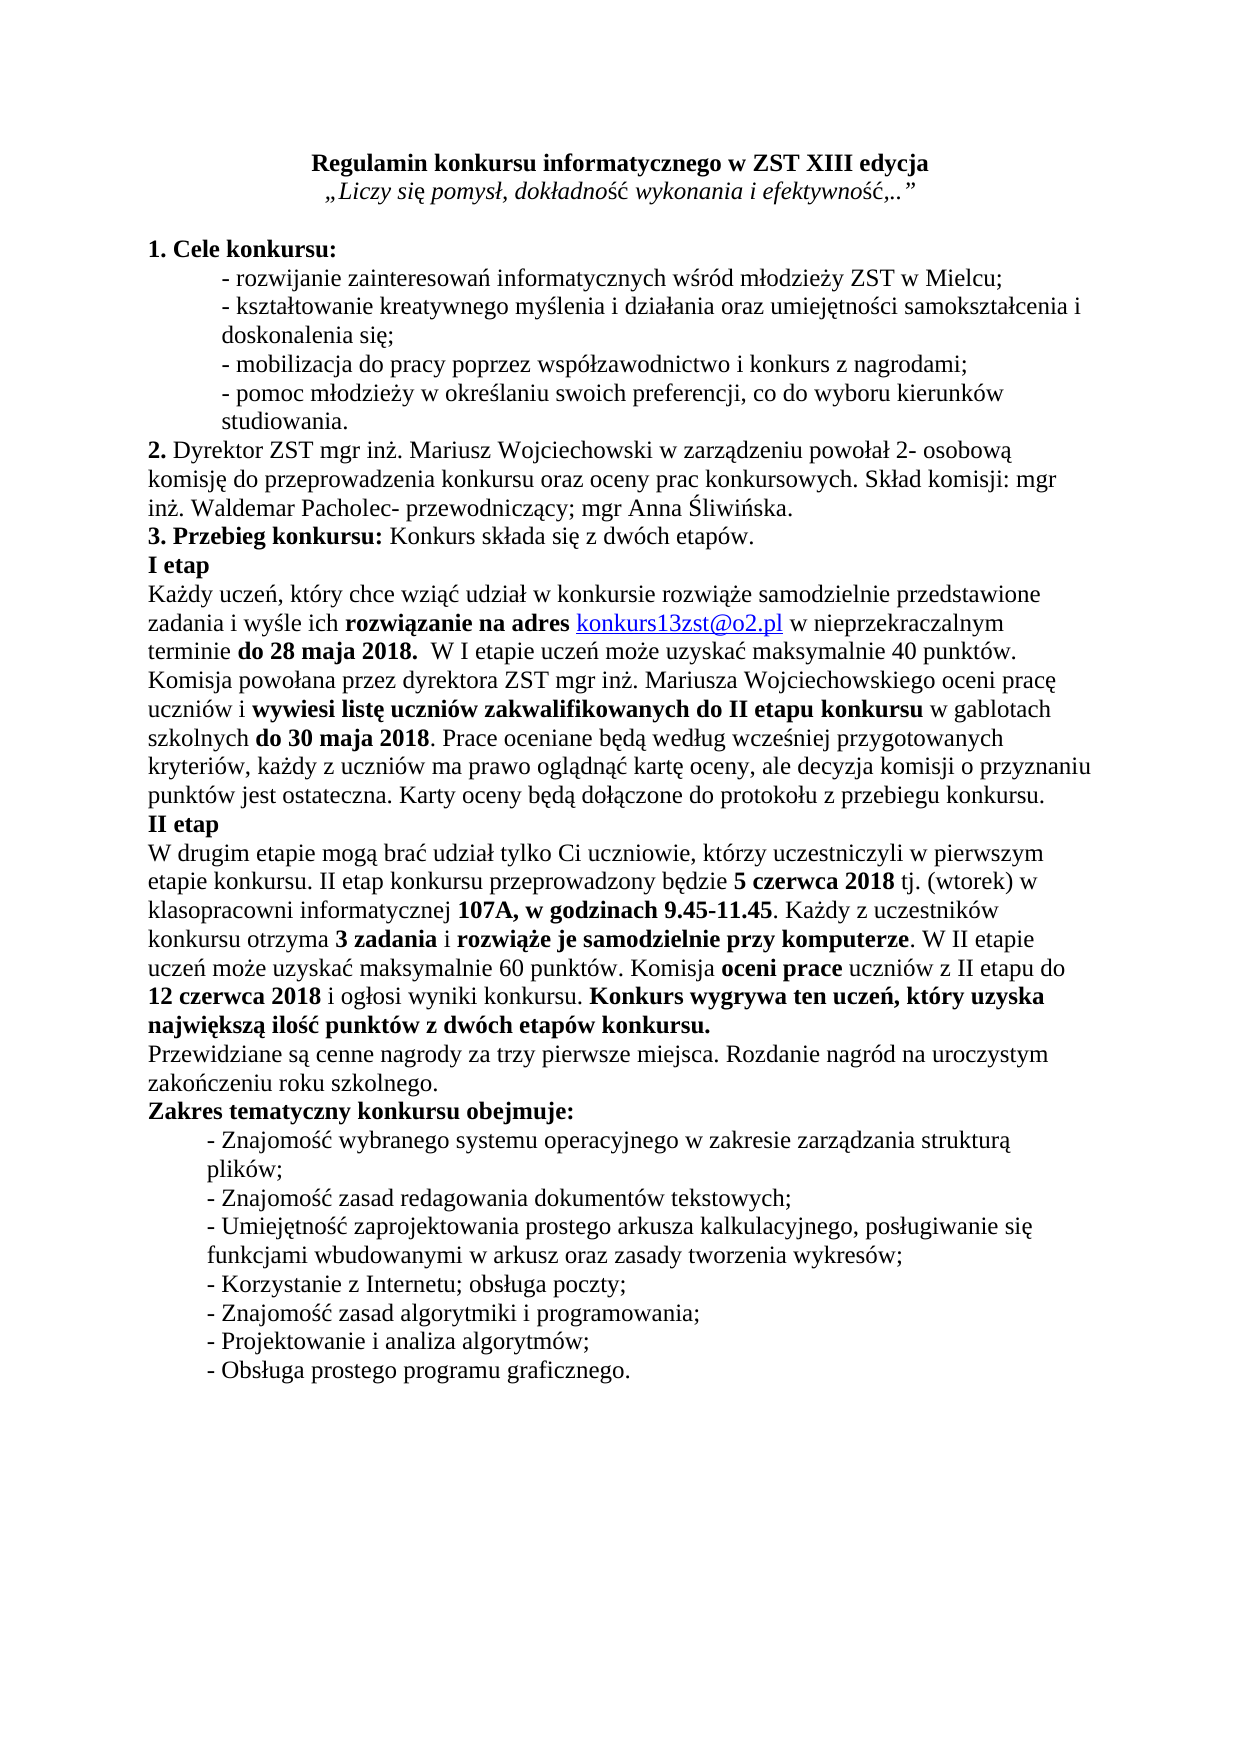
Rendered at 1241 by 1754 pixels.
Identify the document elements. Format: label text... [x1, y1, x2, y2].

text - pomoc młodzieży w określaniu swoich preferencji, co do wyboru kierunków studiowania. [221, 378, 1093, 435]
text II etap [148, 809, 1093, 838]
text Przewidziane są cenne nagrody za trzy pierwsze miejsca. Rozdanie nagród na uroczystym zakończeniu roku szkolnego. [148, 1039, 1093, 1096]
text 2. Dyrektor ZST mgr inż. Mariusz Wojciechowski w zarządzeniu powołał 2- osobową komisję do przeprowadzenia konkursu oraz oceny prac konkursowych. Skład komisji: mgr inż. Waldemar Pacholec- przewodniczący; mgr Anna Śliwińska. [148, 435, 1093, 521]
text „Liczy się pomysł, dokładność wykonania i efektywność,..” [148, 176, 1093, 205]
text Zakres tematyczny konkursu obejmuje: [148, 1096, 1093, 1125]
text - Znajomość wybranego systemu operacyjnego w zakresie zarządzania strukturą plików; [207, 1125, 1093, 1183]
text I etap [148, 550, 1093, 579]
text W drugim etapie mogą brać udział tylko Ci uczniowie, którzy uczestniczyli w pierwszym etapie konkursu. II etap konkursu przeprowadzony będzie 5 czerwca 2018 tj. (wtorek) w klasopracowni informatycznej 107A, w godzinach 9.45-11.45. Każdy z uczestników konkursu otrzyma 3 zadania i rozwiąże je samodzielnie przy komputerze. W II etapie uczeń może uzyskać maksymalnie 60 punktów. Komisja oceni prace uczniów z II etapu do 12 czerwca 2018 i ogłosi wyniki konkursu. Konkurs wygrywa ten uczeń, który uzyska największą ilość punktów z dwóch etapów konkursu. [148, 838, 1093, 1039]
text - Umiejętność zaprojektowania prostego arkusza kalkulacyjnego, posługiwanie się funkcjami wbudowanymi w arkusz oraz zasady tworzenia wykresów; [207, 1211, 1093, 1269]
text - kształtowanie kreatywnego myślenia i działania oraz umiejętności samokształcenia i doskonalenia się; [221, 291, 1093, 349]
text Regulamin konkursu informatycznego w ZST XIII edycja [148, 148, 1093, 176]
text - Znajomość zasad redagowania dokumentów tekstowych; [207, 1183, 1093, 1211]
text 3. Przebieg konkursu: Konkurs składa się z dwóch etapów. [148, 521, 1093, 550]
text - rozwijanie zainteresowań informatycznych wśród młodzieży ZST w Mielcu; [221, 263, 1093, 291]
text 1. Cele konkursu: [148, 234, 1093, 263]
text - Korzystanie z Internetu; obsługa poczty; [207, 1269, 1093, 1298]
text - Obsługa prostego programu graficznego. [207, 1355, 1093, 1384]
text Każdy uczeń, który chce wziąć udział w konkursie rozwiąże samodzielnie przedstawione zadania i wyśle ich rozwiązanie na adres konkurs13zst@o2.pl w nieprzekraczalnym terminie do 28 maja 2018. W I etapie uczeń może uzyskać maksymalnie 40 punktów. Komisja powołana przez dyrektora ZST mgr inż. Mariusza Wojciechowskiego oceni pracę uczniów i wywiesi listę uczniów zakwalifikowanych do II etapu konkursu w gablotach szkolnych do 30 maja 2018. Prace oceniane będą według wcześniej przygotowanych kryteriów, każdy z uczniów ma prawo oglądnąć kartę oceny, ale decyzja komisji o przyznaniu punktów jest ostateczna. Karty oceny będą dołączone do protokołu z przebiegu konkursu. [148, 579, 1093, 809]
text - Znajomość zasad algorytmiki i programowania; [207, 1298, 1093, 1326]
text - mobilizacja do pracy poprzez współzawodnictwo i konkurs z nagrodami; [221, 349, 1093, 378]
text - Projektowanie i analiza algorytmów; [207, 1326, 1093, 1355]
